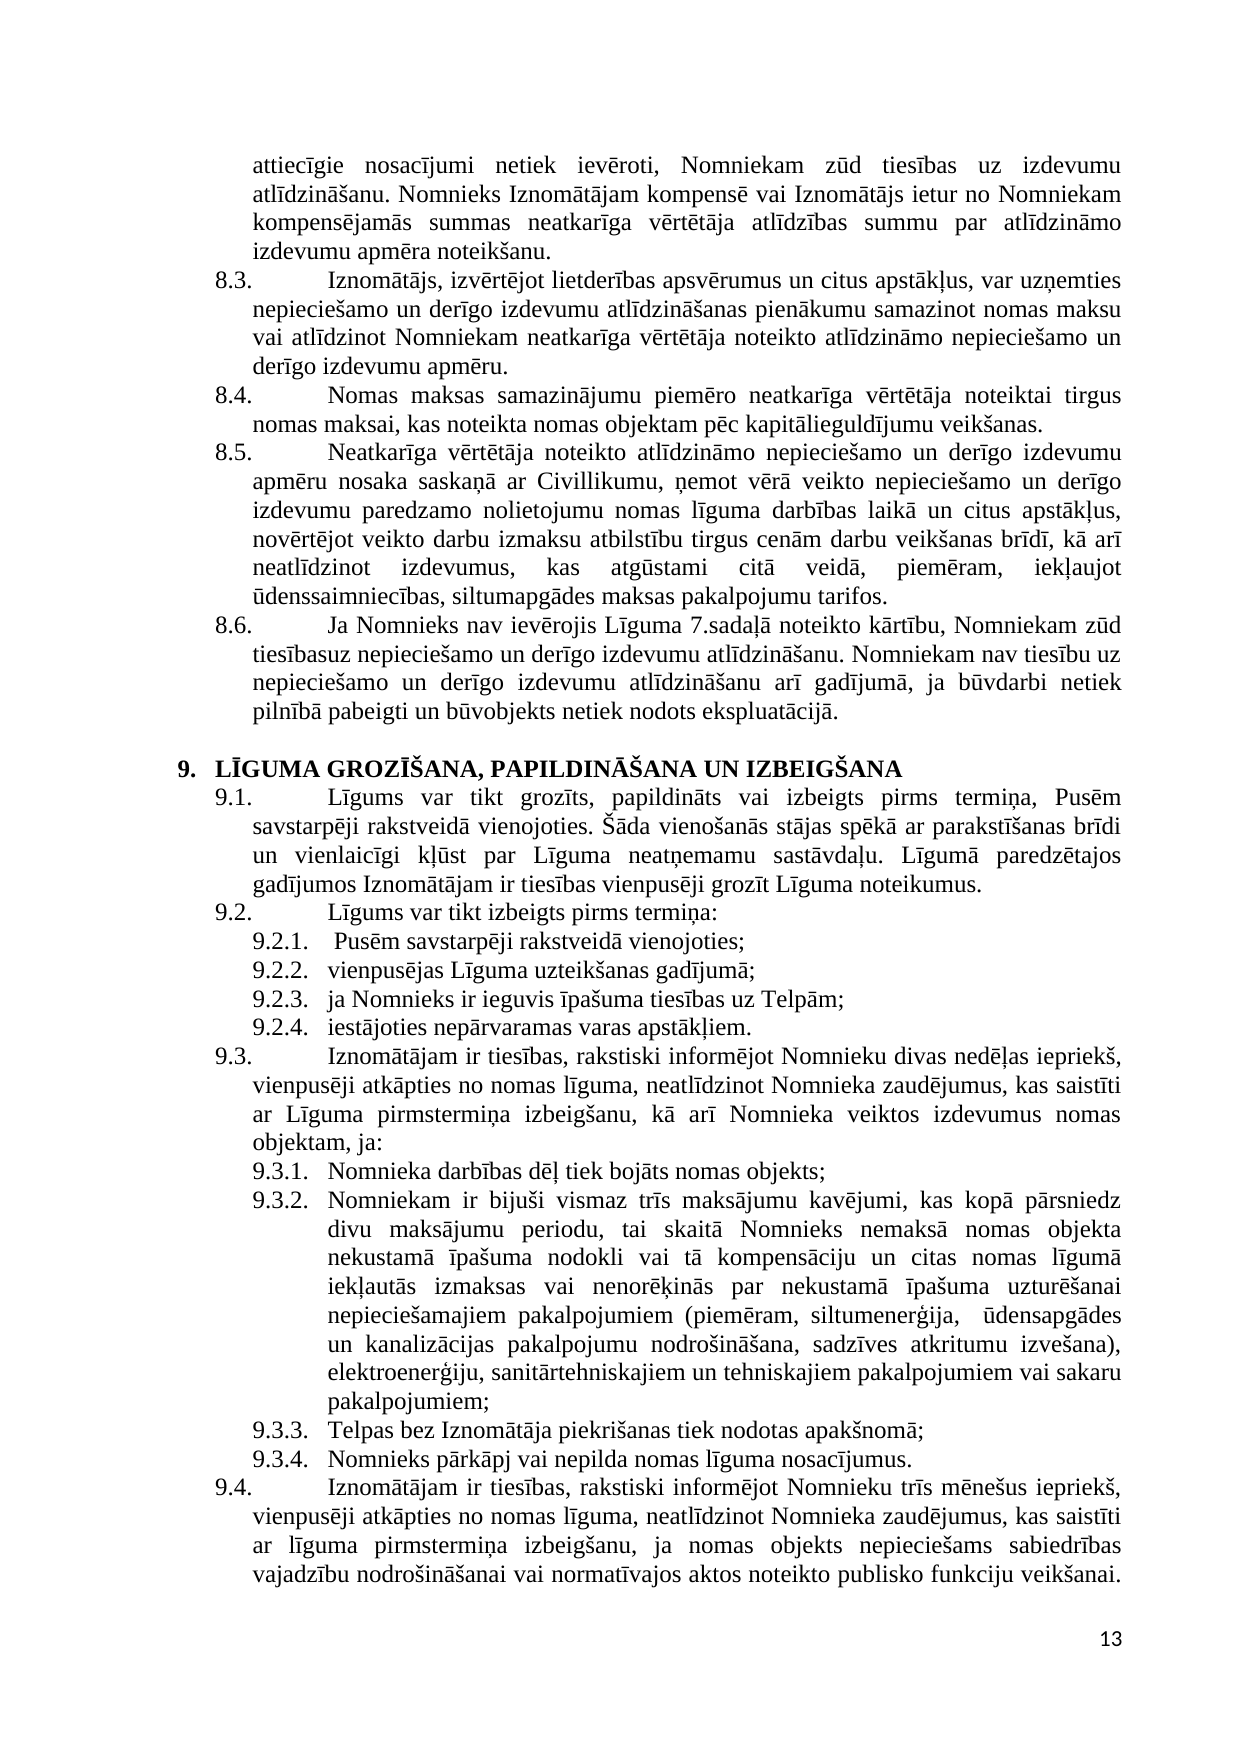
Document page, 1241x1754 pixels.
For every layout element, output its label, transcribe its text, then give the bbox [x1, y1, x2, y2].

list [215, 150, 1122, 265]
list Nomnieka darbības dēļ tiek bojāts nomas objekts; [252, 1156, 1122, 1185]
list Nomas maksas samazinājumu piemēro neatkarīga vērtētāja noteiktai tirgus nomas maksai, kas noteikta nomas objektam pēc kapitālieguldījumu veikšanas. [215, 380, 1122, 437]
list Nomnieks pārkāpj vai nepilda nomas līguma nosacījumus. [252, 1444, 1122, 1472]
list Neatkarīga vērtētāja noteikto atlīdzināmo nepieciešamo un derīgo izdevumu apmēru nosaka saskaņā ar Civillikumu, ņemot vērā veikto nepieciešamo un derīgo izdevumu paredzamo nolietojumu nomas līguma darbības laikā un citus apstākļus, novērtējot veikto darbu izmaksu atbilstību tirgus cenām darbu veikšanas brīdī, kā arī neatlīdzinot izdevumus, kas atgūstami citā veidā, piemēram, iekļaujot ūdenssaimniecības, siltumapgādes maksas pakalpojumu tarifos. [215, 437, 1122, 610]
list iestājoties nepārvaramas varas apstākļiem. [252, 1012, 1122, 1041]
list Nomniekam ir bijuši vismaz trīs maksājumu kavējumi, kas kopā pārsniedz divu maksājumu periodu, tai skaitā Nomnieks nemaksā nomas objekta nekustamā īpašuma nodokli vai tā kompensāciju un citas nomas līgumā iekļautās izmaksas vai nenorēķinās par nekustamā īpašuma uzturēšanai nepieciešamajiem pakalpojumiem (piemēram, siltumenerģija, ūdensapgādes un kanalizācijas pakalpojumu nodrošināšana, sadzīves atkritumu izvešana), elektroenerģiju, sanitārtehniskajiem un tehniskajiem pakalpojumiem vai sakaru pakalpojumiem; [252, 1185, 1122, 1415]
list LĪGUMA GROZĪŠANA, PAPILDINĀŠANA UN IZBEIGŠANA [177, 754, 1122, 782]
list Iznomātājam ir tiesības, rakstiski informējot Nomnieku divas nedēļas iepriekš, vienpusēji atkāpties no nomas līguma, neatlīdzinot Nomnieka zaudējumus, kas saistīti ar Līguma pirmstermiņa izbeigšanu, kā arī Nomnieka veiktos izdevumus nomas objektam, ja: [215, 1041, 1122, 1156]
list Līgums var tikt grozīts, papildināts vai izbeigts pirms termiņa, Pusēm savstarpēji rakstveidā vienojoties. Šāda vienošanās stājas spēkā ar parakstīšanas brīdi un vienlaicīgi kļūst par Līguma neatņemamu sastāvdaļu. Līgumā paredzētajos gadījumos Iznomātājam ir tiesības vienpusēji grozīt Līguma noteikumus. [215, 782, 1122, 897]
list Līgums var tikt izbeigts pirms termiņa: [215, 897, 1122, 926]
list Telpas bez Iznomātāja piekrišanas tiek nodotas apakšnomā; [252, 1415, 1122, 1444]
list ja Nomnieks ir ieguvis īpašuma tiesības uz Telpām; [252, 984, 1122, 1012]
list Iznomātājs, izvērtējot lietderības apsvērumus un citus apstākļus, var uzņemties nepieciešamo un derīgo izdevumu atlīdzināšanas pienākumu samazinot nomas maksu vai atlīdzinot Nomniekam neatkarīga vērtētāja noteikto atlīdzināmo nepieciešamo un derīgo izdevumu apmēru. [215, 265, 1122, 380]
list vienpusējas Līguma uzteikšanas gadījumā; [252, 955, 1122, 984]
list Pusēm savstarpēji rakstveidā vienojoties; [252, 926, 1122, 955]
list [215, 1472, 1122, 1587]
list Ja Nomnieks nav ievērojis Līguma 7.sadaļā noteikto kārtību, Nomniekam zūd tiesībasuz nepieciešamo un derīgo izdevumu atlīdzināšanu. Nomniekam nav tiesību uz nepieciešamo un derīgo izdevumu atlīdzināšanu arī gadījumā, ja būvdarbi netiek pilnībā pabeigti un būvobjekts netiek nodots ekspluatācijā. [215, 610, 1122, 725]
